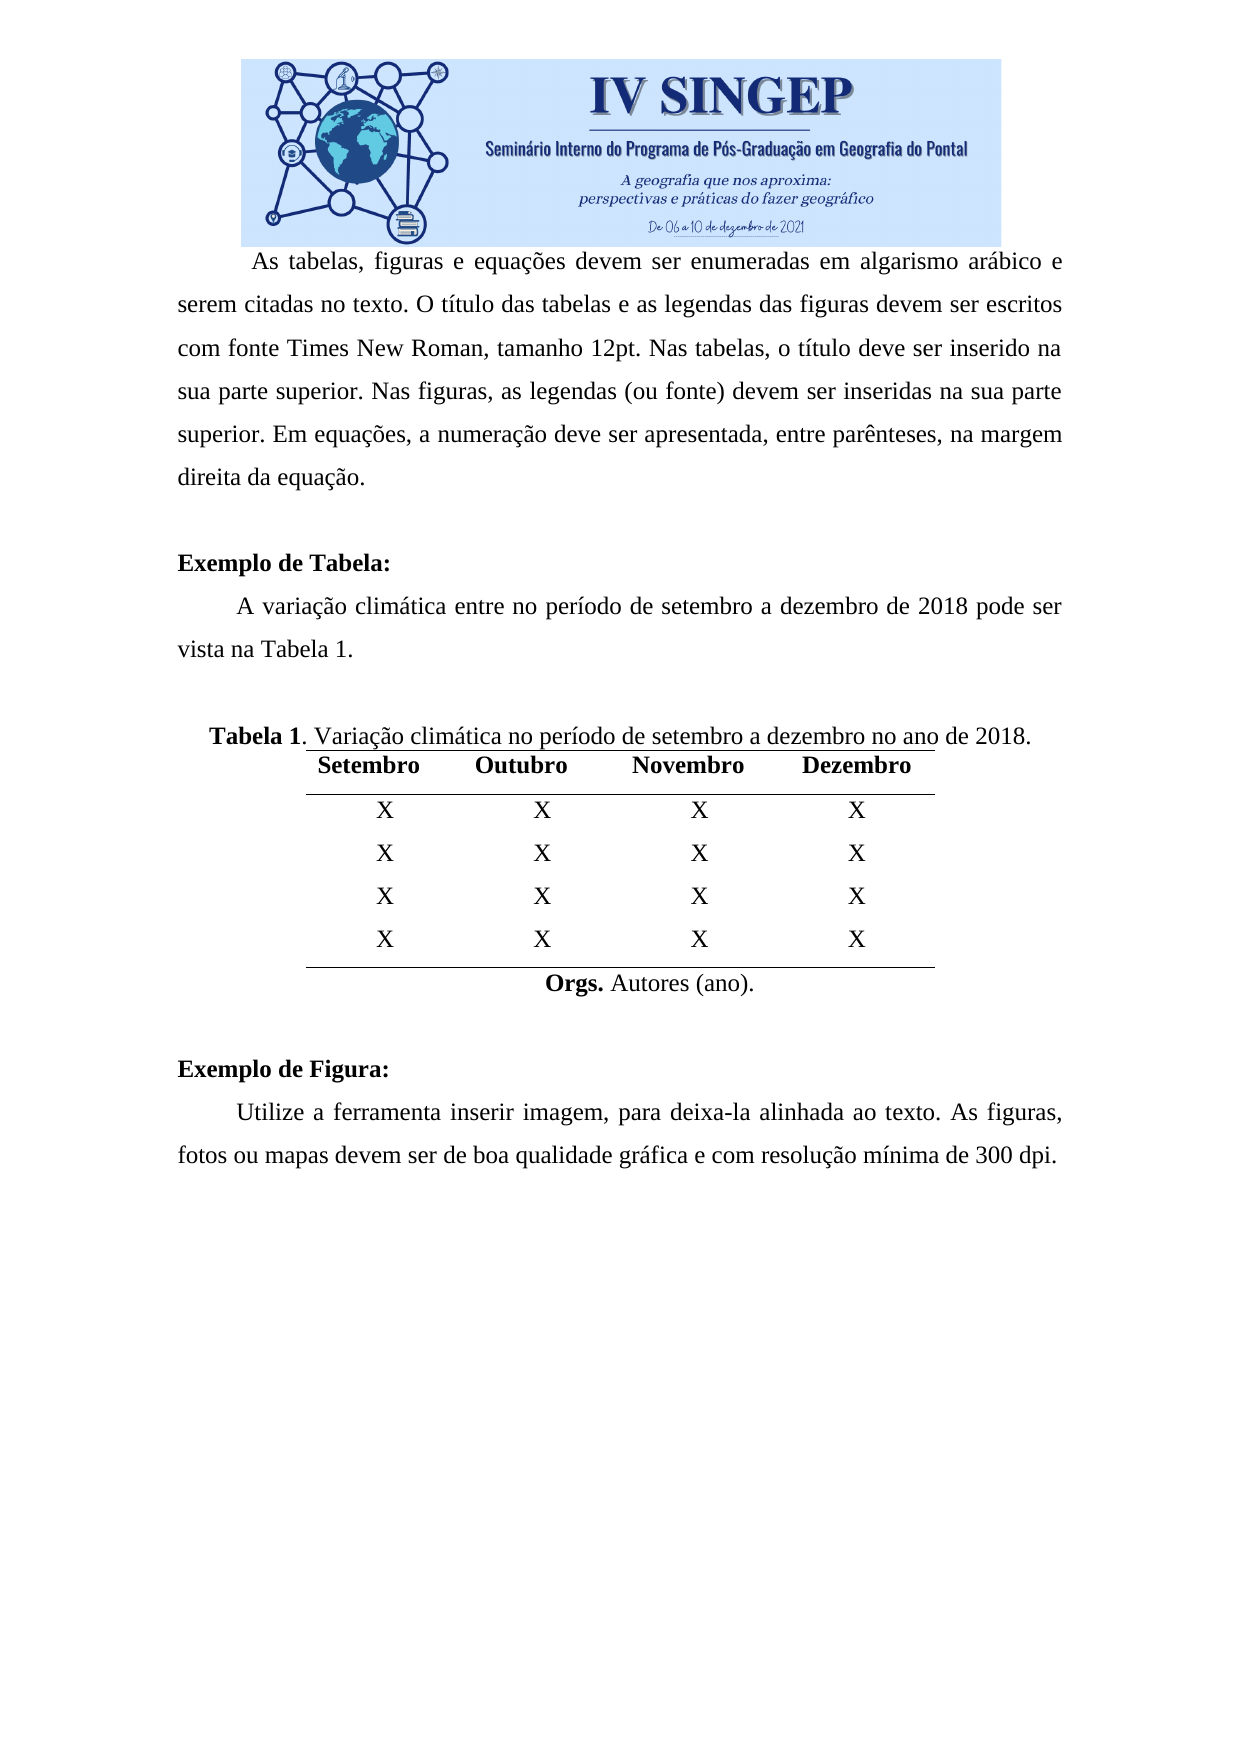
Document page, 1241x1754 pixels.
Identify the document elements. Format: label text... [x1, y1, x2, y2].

table_cell X [463, 795, 621, 838]
table_cell X [463, 881, 621, 924]
table_header Setembro [306, 751, 463, 794]
text Utilize a ferramenta inserir imagem, para deixa-la alinhada ao texto. As figuras, fotos ou mapas devem ser de boa qualidade gráfica e com resolução mínima de 300 dpi. [177, 1097, 1063, 1169]
table_header Outubro [463, 751, 621, 794]
table_cell X [621, 795, 778, 838]
table_header Novembro [621, 751, 778, 794]
table_cell X [621, 924, 778, 967]
table_cell X [463, 924, 621, 967]
table_header Dezembro [778, 751, 935, 794]
text Orgs. Autores (ano). [177, 968, 1063, 997]
table_cell X [306, 795, 463, 838]
picture [238, 59, 1002, 247]
text A variação climática entre no período de setembro a dezembro de 2018 pode ser vista na Tabela 1. [177, 591, 1063, 663]
table_cell X [621, 881, 778, 924]
table_cell X [306, 838, 463, 881]
table_cell X [778, 924, 935, 967]
table_cell X [306, 881, 463, 924]
text Exemplo de Figura: [177, 1054, 1063, 1083]
table_cell X [463, 838, 621, 881]
text As tabelas, figuras e equações devem ser enumeradas em algarismo arábico e serem citadas no texto. O título das tabelas e as legendas das figuras devem ser escritos com fonte Times New Roman, tamanho 12pt. Nas tabelas, o título deve ser inserido na sua parte superior. Nas figuras, as legendas (ou fonte) devem ser inseridas na sua parte superior. Em equações, a numeração deve ser apresentada, entre parênteses, na margem direita da equação. [177, 246, 1063, 491]
text Tabela 1. Variação climática no período de setembro a dezembro no ano de 2018. [177, 721, 1063, 749]
text Exemplo de Tabela: [177, 548, 1063, 577]
table_cell X [778, 795, 935, 838]
table_cell X [778, 838, 935, 881]
table_cell X [306, 924, 463, 967]
table_cell X [621, 838, 778, 881]
table_cell X [778, 881, 935, 924]
